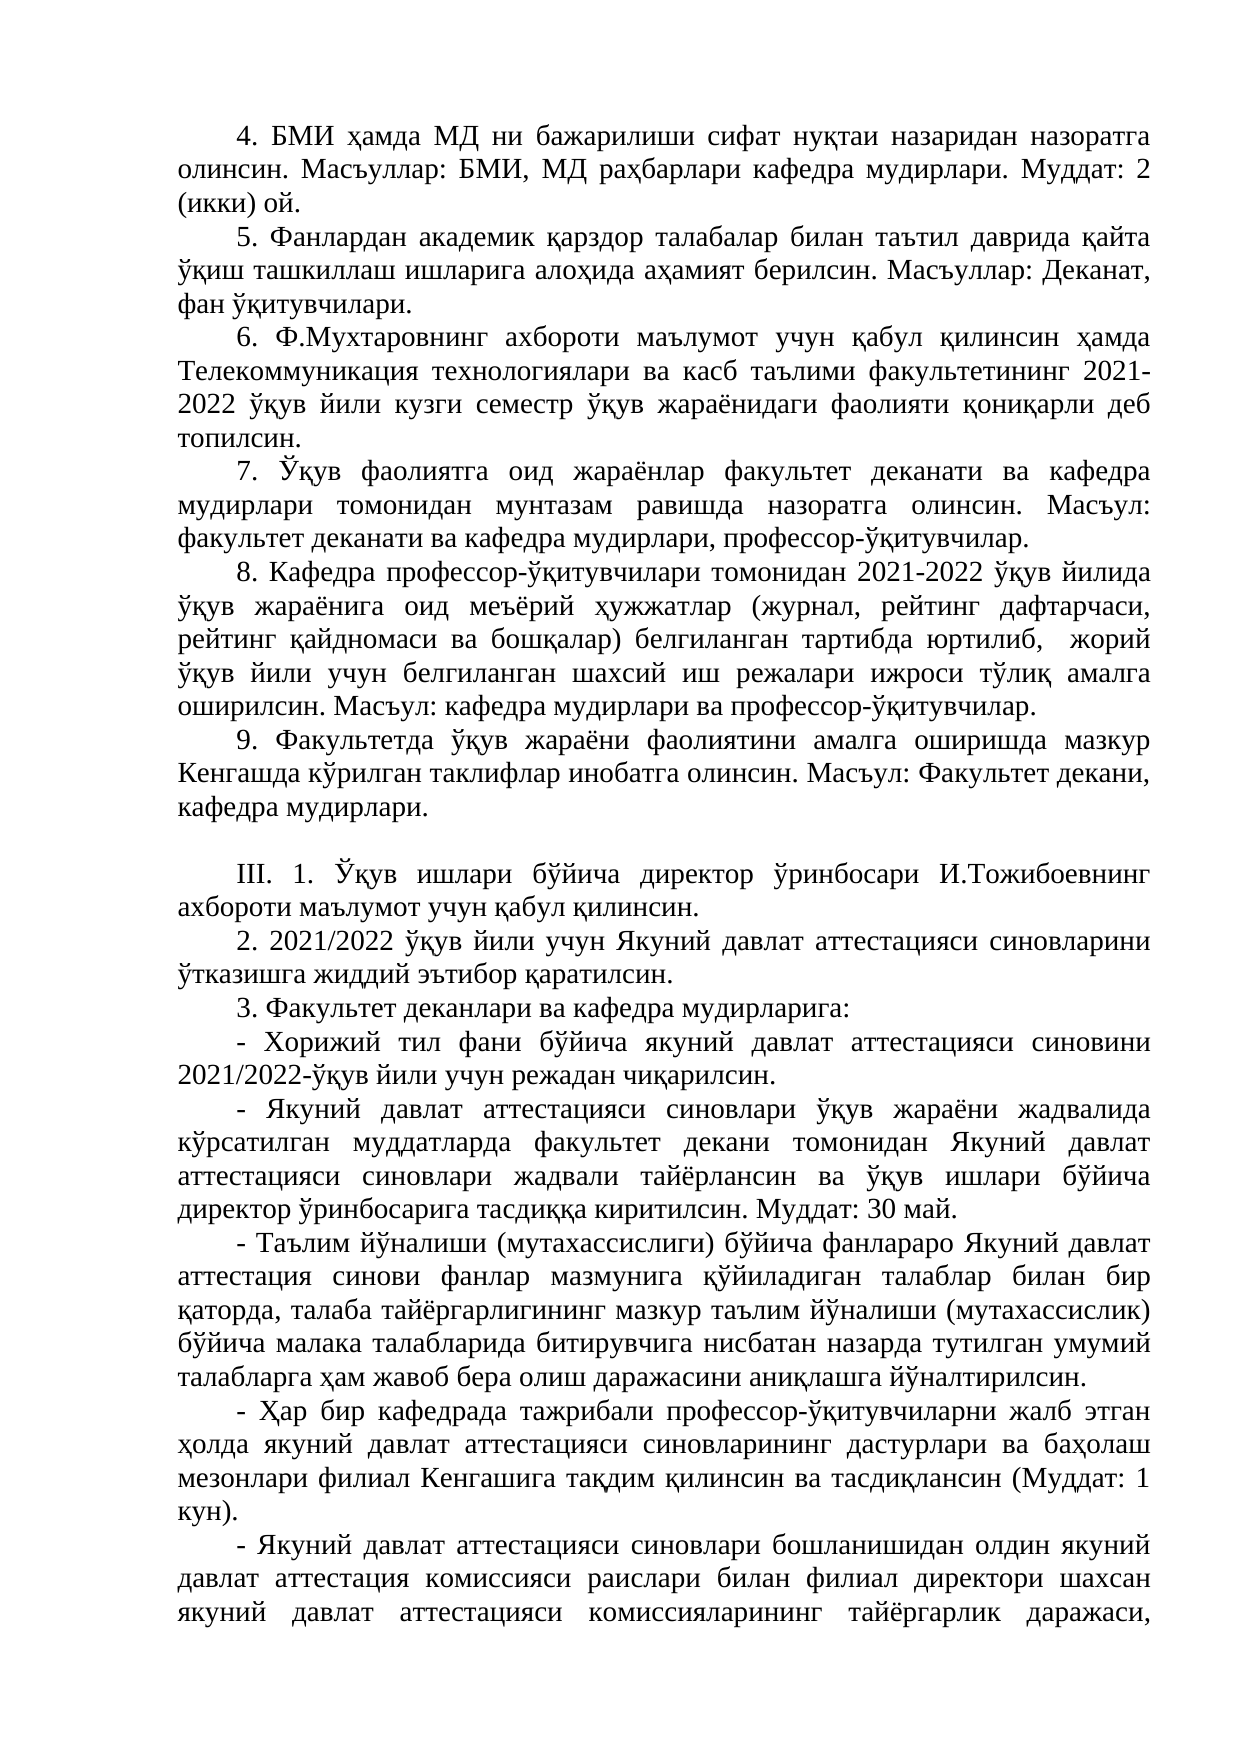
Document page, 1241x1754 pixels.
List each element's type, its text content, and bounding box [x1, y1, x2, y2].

text 3. Факультет деканлари ва кафедра мудирларига: [177, 990, 1152, 1024]
text 6. Ф.Мухтаровнинг ахбороти маълумот учун қабул қилинсин ҳамда Телекоммуникация технологиялари ва касб таълими факультетининг 2021-2022 ўқув йили кузги семестр ўқув жараёнидаги фаолияти қониқарли деб топилсин. [177, 319, 1152, 453]
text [177, 1527, 1152, 1627]
text 7. Ўқув фаолиятга оид жараёнлар факультет деканати ва кафедра мудирлари томонидан мунтазам равишда назоратга олинсин. Масъул: факультет деканати ва кафедра мудирлари, профессор-ўқитувчилар. [177, 453, 1152, 554]
text 4. БМИ ҳамда МД ни бажарилиши сифат нуқтаи назаридан назоратга олинсин. Масъуллар: БМИ, МД раҳбарлари кафедра мудирлари. Муддат: 2 (икки) ой. [177, 118, 1152, 219]
text 2. 2021/2022 ўқув йили учун Якуний давлат аттестацияси синовларини ўтказишга жиддий эътибор қаратилсин. [177, 923, 1152, 990]
text - Якуний давлат аттестацияси синовлари ўқув жараёни жадвалида кўрсатилган муддатларда факультет декани томонидан Якуний давлат аттестацияси синовлари жадвали тайёрлансин ва ўқув ишлари бўйича директор ўринбосарига тасдиққа киритилсин. Муддат: 30 май. [177, 1091, 1152, 1225]
text - Хорижий тил фани бўйича якуний давлат аттестацияси синовини 2021/2022-ўқув йили учун режадан чиқарилсин. [177, 1024, 1152, 1091]
text 5. Фанлардан академик қарздор талабалар билан таътил даврида қайта ўқиш ташкиллаш ишларига алоҳида аҳамият берилсин. Масъуллар: Деканат, фан ўқитувчилари. [177, 219, 1152, 319]
text - Таълим йўналиши (мутахассислиги) бўйича фанлараро Якуний давлат аттестация синови фанлар мазмунига қўйиладиган талаблар билан бир қаторда, талаба тайёргарлигининг мазкур таълим йўналиши (мутахассислик) бўйича малака талабларида битирувчига нисбатан назарда тутилган умумий талабларга ҳам жавоб бера олиш даражасини аниқлашга йўналтирилсин. [177, 1225, 1152, 1393]
text - Ҳар бир кафедрада тажрибали профессор-ўқитувчиларни жалб этган ҳолда якуний давлат аттестацияси синовларининг дастурлари ва баҳолаш мезонлари филиал Кенгашига тақдим қилинсин ва тасдиқлансин (Муддат: 1 кун). [177, 1393, 1152, 1527]
text III. 1. Ўқув ишлари бўйича директор ўринбосари И.Тожибоевнинг ахбороти маълумот учун қабул қилинсин. [177, 856, 1152, 923]
text 9. Факультетда ўқув жараёни фаолиятини амалга оширишда мазкур Кенгашда кўрилган таклифлар инобатга олинсин. Масъул: Факультет декани, кафедра мудирлари. [177, 722, 1152, 822]
text 8. Кафедра профессор-ўқитувчилари томонидан 2021-2022 ўқув йилида ўқув жараёнига оид меъёрий ҳужжатлар (журнал, рейтинг дафтарчаси, рейтинг қайдномаси ва бошқалар) белгиланган тартибда юртилиб, жорий ўқув йили учун белгиланган шахсий иш режалари ижроси тўлиқ амалга оширилсин. Масъул: кафедра мудирлари ва профессор-ўқитувчилар. [177, 554, 1152, 722]
